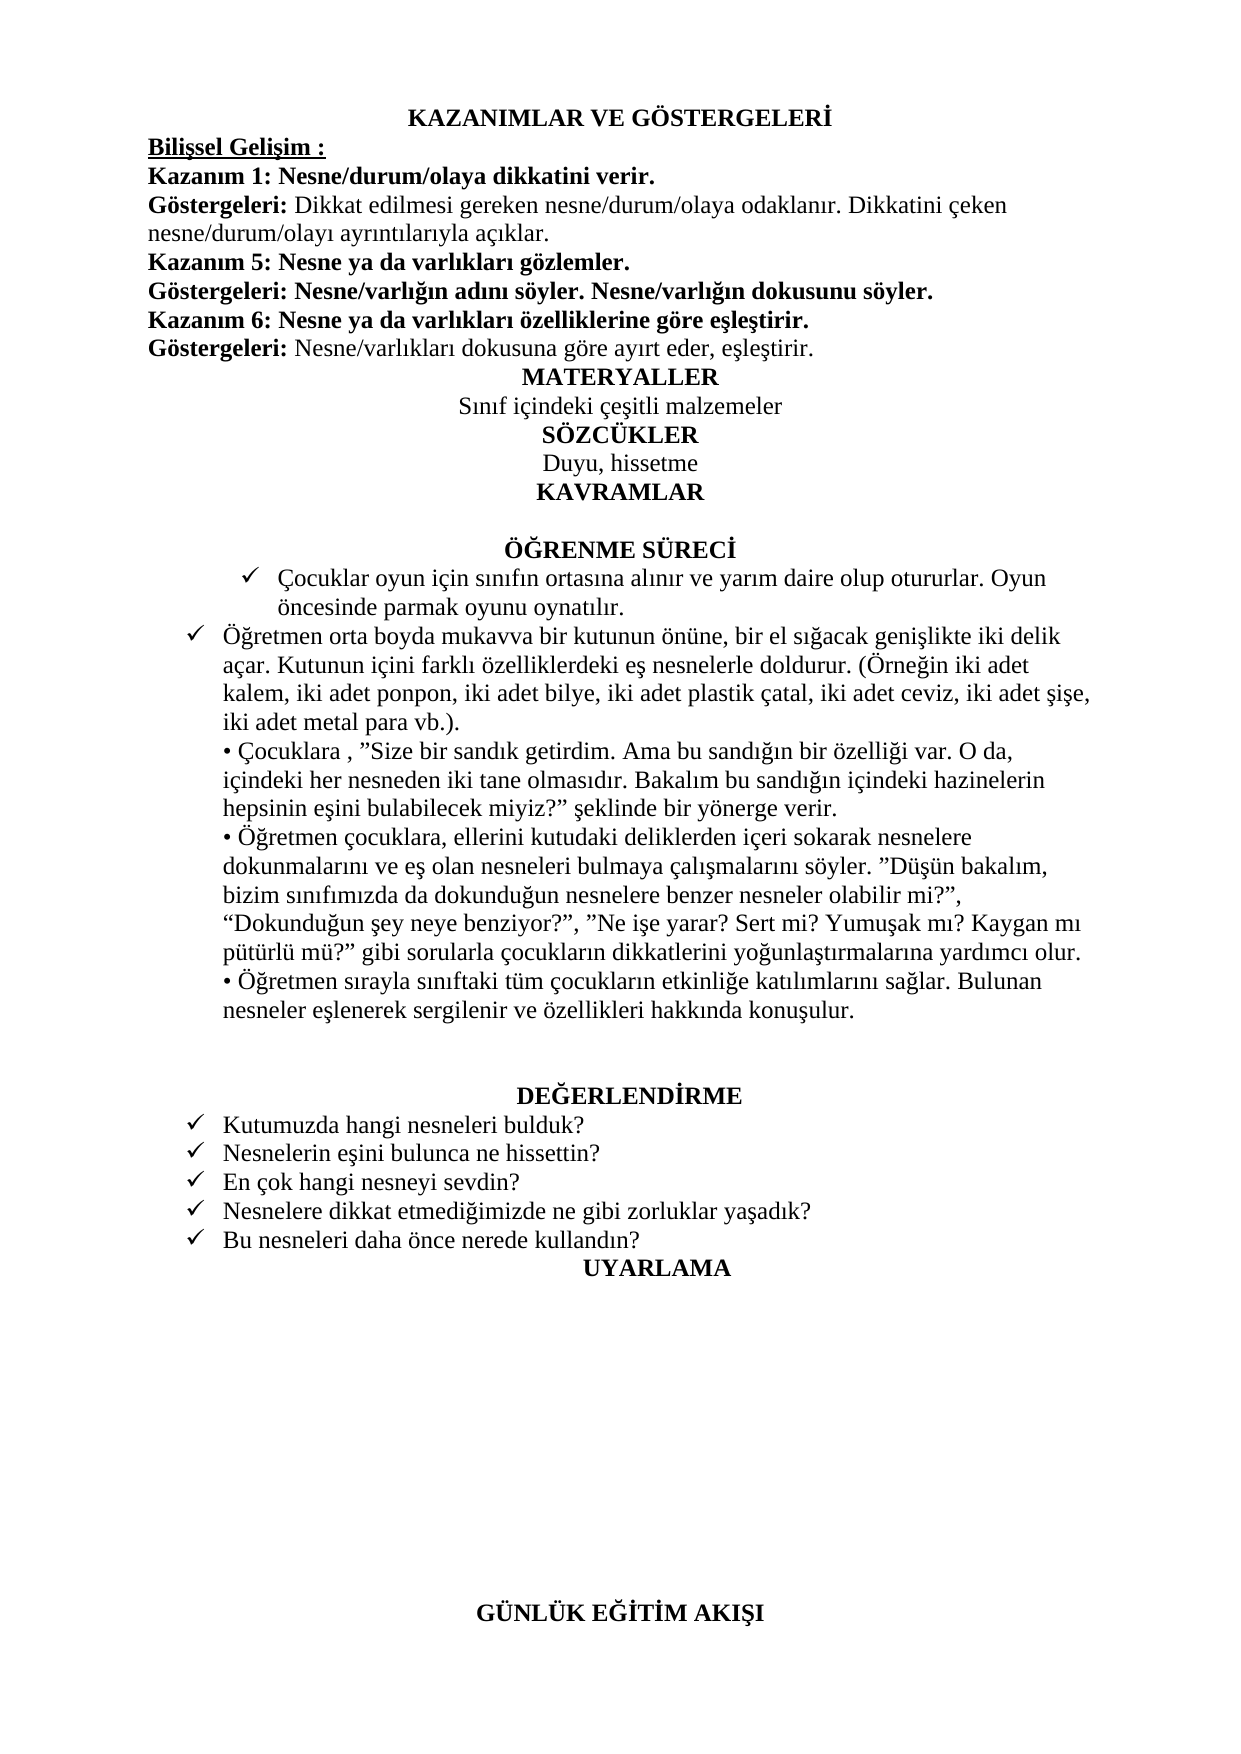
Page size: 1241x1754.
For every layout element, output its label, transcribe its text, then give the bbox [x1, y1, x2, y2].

text Göstergeleri: Nesne/varlıkları dokusuna göre ayırt eder, eşleştirir. [148, 333, 1093, 362]
text Kazanım 1: Nesne/durum/olaya dikkatini verir. [148, 161, 1093, 190]
list Kutumuzda hangi nesneleri bulduk? [185, 1110, 1093, 1138]
text DEĞERLENDİRME [445, 1081, 1093, 1110]
text Bilişsel Gelişim : [148, 132, 1093, 161]
text Göstergeleri: Dikkat edilmesi gereken nesne/durum/olaya odaklanır. Dikkatini çeken nesne/durum/olayı ayrıntılarıyla açıklar. [148, 190, 1093, 247]
text GÜNLÜK EĞİTİM AKIŞI [148, 1598, 1093, 1627]
list Bu nesneleri daha önce nerede kullandın? [185, 1225, 1093, 1253]
text KAZANIMLAR VE GÖSTERGELERİ [148, 103, 1093, 132]
list Nesnelere dikkat etmediğimizde ne gibi zorluklar yaşadık? [185, 1196, 1093, 1225]
text MATERYALLER [148, 362, 1093, 391]
text Kazanım 6: Nesne ya da varlıkları özelliklerine göre eşleştirir. [148, 305, 1093, 333]
list Öğretmen orta boyda mukavva bir kutunun önüne, bir el sığacak genişlikte iki delik açar. Kutunun içini farklı özelliklerdeki eş nesnelerle doldurur. (Örneğin iki adet kalem, iki adet ponpon, iki adet bilye, iki adet plastik çatal, iki adet ceviz, iki adet şişe, iki adet metal para vb.). • Çocuklara , ”Size bir sandık getirdim. Ama bu sandığın bir özelliği var. O da, içindeki her nesneden iki tane olmasıdır. Bakalım bu sandığın içindeki hazinelerin hepsinin eşini bulabilecek miyiz?” şeklinde bir yönerge verir. • Öğretmen çocuklara, ellerini kutudaki deliklerden içeri sokarak nesnelere dokunmalarını ve eş olan nesneleri bulmaya çalışmalarını söyler. ”Düşün bakalım, bizim sınıfımızda da dokunduğun nesnelere benzer nesneler olabilir mi?”, “Dokunduğun şey neye benziyor?”, ”Ne işe yarar? Sert mi? Yumuşak mı? Kaygan mı pütürlü mü?” gibi sorularla çocukların dikkatlerini yoğunlaştırmalarına yardımcı olur. • Öğretmen sırayla sınıftaki tüm çocukların etkinliğe katılımlarını sağlar. Bulunan nesneler eşlenerek sergilenir ve özellikleri hakkında konuşulur. [185, 621, 1093, 1023]
list Nesnelerin eşini bulunca ne hissettin? [185, 1138, 1093, 1167]
list Çocuklar oyun için sınıfın ortasına alınır ve yarım daire olup otururlar. Oyun öncesinde parmak oyunu oynatılır. [240, 563, 1093, 621]
text Sınıf içindeki çeşitli malzemeler [148, 391, 1093, 420]
text UYARLAMA [148, 1253, 1093, 1282]
text KAVRAMLAR [148, 477, 1093, 506]
text Duyu, hissetme [148, 448, 1093, 477]
text Kazanım 5: Nesne ya da varlıkları gözlemler. Göstergeleri: Nesne/varlığın adını söyler. Nesne/varlığın dokusunu söyler. [148, 247, 1093, 305]
list En çok hangi nesneyi sevdin? [185, 1167, 1093, 1196]
text SÖZCÜKLER [148, 420, 1093, 448]
text ÖĞRENME SÜRECİ [148, 535, 1093, 563]
